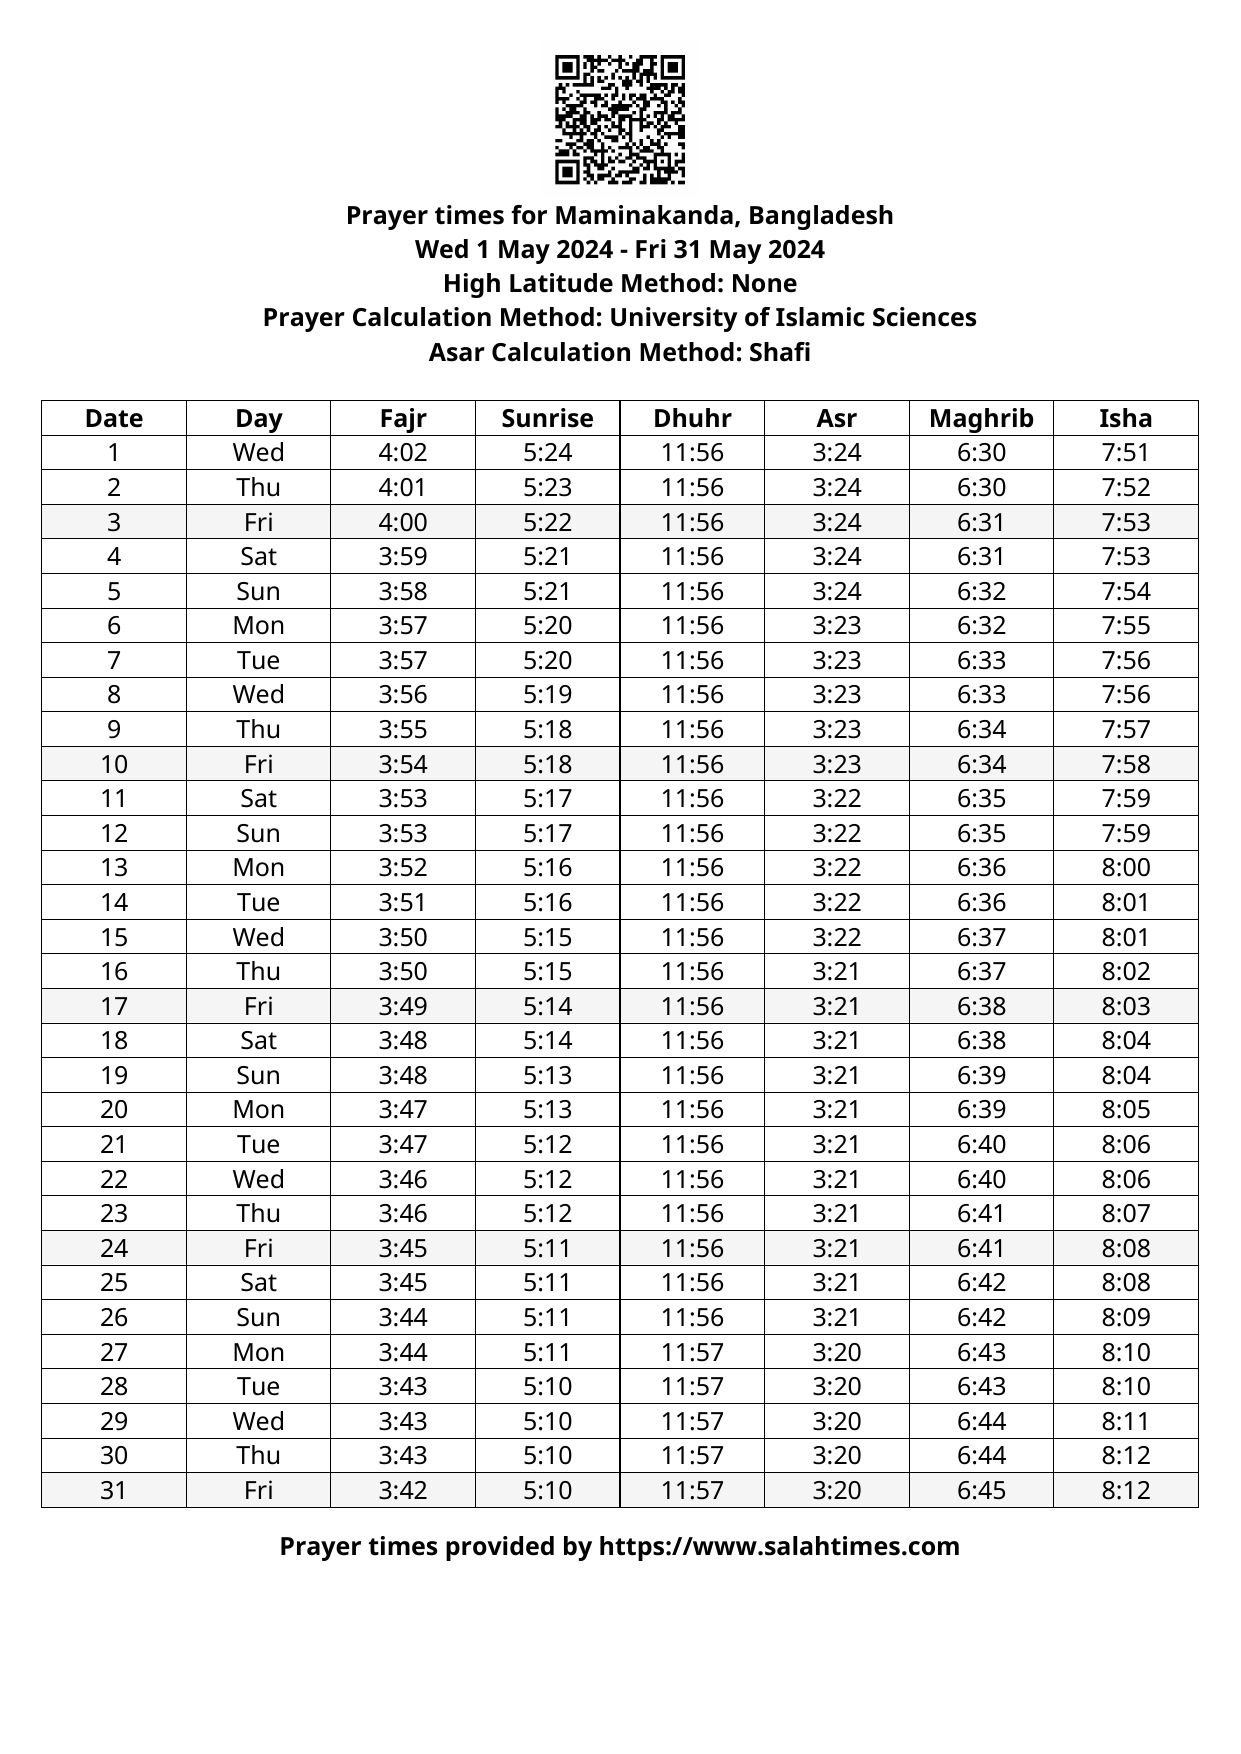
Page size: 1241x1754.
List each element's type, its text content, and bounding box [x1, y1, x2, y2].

table_cell 11:56 [621, 470, 764, 504]
table_cell Tue [187, 643, 330, 677]
text Prayer Calculation Method: University of Islamic Sciences [42, 300, 1198, 334]
table_cell 21 [42, 1127, 186, 1161]
table_cell 16 [42, 954, 186, 988]
table_cell 5:11 [476, 1231, 619, 1264]
table_cell 11:56 [621, 609, 764, 642]
table_cell 8:00 [1054, 851, 1198, 884]
table_cell 3:23 [765, 678, 909, 711]
table_cell 3:20 [765, 1369, 909, 1403]
table_cell 3:50 [331, 920, 475, 953]
table_cell 6:35 [910, 816, 1053, 849]
table_cell 3:46 [331, 1196, 475, 1230]
table_cell 7:55 [1054, 609, 1198, 642]
table_cell 8:06 [1054, 1162, 1198, 1195]
table_cell 3:20 [765, 1439, 909, 1472]
table_cell 11:56 [621, 816, 764, 849]
table_cell 6:38 [910, 1024, 1053, 1057]
table_cell 5:12 [476, 1162, 619, 1195]
table_cell 6:35 [910, 781, 1053, 815]
table_cell 3:57 [331, 643, 475, 677]
table_cell 3:56 [331, 678, 475, 711]
table_cell 8 [42, 678, 186, 711]
table_cell 11:56 [621, 781, 764, 815]
table_cell 5:13 [476, 1058, 619, 1092]
table_cell 5:20 [476, 643, 619, 677]
table_header Dhuhr [621, 401, 764, 434]
table_cell Wed [187, 1162, 330, 1195]
table_cell 12 [42, 816, 186, 849]
table_cell 11:57 [621, 1335, 764, 1368]
table_cell Fri [187, 747, 330, 780]
table_cell 3:43 [331, 1439, 475, 1472]
table_cell 13 [42, 851, 186, 884]
table_cell 11:56 [621, 920, 764, 953]
table_cell 5:10 [476, 1404, 619, 1437]
table_cell Mon [187, 1093, 330, 1126]
text Prayer times for Maminakanda, Bangladesh [42, 198, 1198, 232]
table_cell 6:42 [910, 1300, 1053, 1334]
table_cell 11:56 [621, 539, 764, 573]
table_cell 25 [42, 1266, 186, 1299]
table_cell 3:23 [765, 712, 909, 746]
table_cell 15 [42, 920, 186, 953]
table_cell 7 [42, 643, 186, 677]
table_cell 3:45 [331, 1266, 475, 1299]
table_cell 3:20 [765, 1473, 909, 1507]
table_cell 5:17 [476, 816, 619, 849]
table_cell 8:03 [1054, 989, 1198, 1022]
table_cell 5:17 [476, 781, 619, 815]
table_cell Tue [187, 885, 330, 919]
table_cell 3:23 [765, 609, 909, 642]
table_cell 6:43 [910, 1369, 1053, 1403]
table_cell 5:16 [476, 851, 619, 884]
table_cell Sat [187, 781, 330, 815]
table_cell Mon [187, 851, 330, 884]
table_cell Thu [187, 1439, 330, 1472]
table_cell 6:40 [910, 1127, 1053, 1161]
table_cell 7:58 [1054, 747, 1198, 780]
table_cell 8:12 [1054, 1473, 1198, 1507]
table_cell 3:42 [331, 1473, 475, 1507]
table_cell 6:42 [910, 1266, 1053, 1299]
table_cell 3:22 [765, 816, 909, 849]
table_cell 8:08 [1054, 1231, 1198, 1264]
table_cell 3:49 [331, 989, 475, 1022]
table_cell 6:30 [910, 436, 1053, 469]
table_cell 6 [42, 609, 186, 642]
table_cell 8:08 [1054, 1266, 1198, 1299]
table_cell 5:10 [476, 1439, 619, 1472]
table_cell 7:53 [1054, 539, 1198, 573]
table_header Day [187, 401, 330, 434]
table_cell 11:56 [621, 1127, 764, 1161]
table_cell Mon [187, 609, 330, 642]
table_cell 6:33 [910, 678, 1053, 711]
table_cell 26 [42, 1300, 186, 1334]
table_cell 8:02 [1054, 954, 1198, 988]
table_cell 3:24 [765, 574, 909, 607]
text Wed 1 May 2024 - Fri 31 May 2024 [42, 232, 1198, 266]
table_cell 3:24 [765, 539, 909, 573]
table_cell 7:51 [1054, 436, 1198, 469]
table_cell Sun [187, 574, 330, 607]
table_cell 6:32 [910, 609, 1053, 642]
table_cell 6:34 [910, 747, 1053, 780]
text High Latitude Method: None [42, 266, 1198, 300]
table_cell 3:21 [765, 1196, 909, 1230]
table_cell 6:39 [910, 1058, 1053, 1092]
table_cell 7:59 [1054, 816, 1198, 849]
table_cell 3:46 [331, 1162, 475, 1195]
table_cell 4:02 [331, 436, 475, 469]
table_cell 3 [42, 505, 186, 538]
table_cell 5:24 [476, 436, 619, 469]
table_header Maghrib [910, 401, 1053, 434]
text Asar Calculation Method: Shafi [42, 334, 1198, 368]
table_cell 7:56 [1054, 678, 1198, 711]
table_cell 6:34 [910, 712, 1053, 746]
table_cell 11:56 [621, 1058, 764, 1092]
table_cell 23 [42, 1196, 186, 1230]
table_cell 3:24 [765, 505, 909, 538]
table_cell 3:44 [331, 1335, 475, 1368]
table_cell 11:56 [621, 1231, 764, 1264]
table_cell Fri [187, 1231, 330, 1264]
table_cell 8:10 [1054, 1369, 1198, 1403]
table_cell 3:21 [765, 1024, 909, 1057]
table_cell 3:24 [765, 470, 909, 504]
table_cell 10 [42, 747, 186, 780]
table_cell 6:41 [910, 1196, 1053, 1230]
table_cell 6:32 [910, 574, 1053, 607]
table_cell 8:04 [1054, 1024, 1198, 1057]
table_cell Wed [187, 920, 330, 953]
table_cell 11 [42, 781, 186, 815]
table_cell 11:56 [621, 712, 764, 746]
table_cell Wed [187, 678, 330, 711]
table_cell 5:14 [476, 989, 619, 1022]
table_cell 6:43 [910, 1335, 1053, 1368]
table_cell 5:20 [476, 609, 619, 642]
table_cell 8:05 [1054, 1093, 1198, 1126]
table_cell 11:56 [621, 1300, 764, 1334]
table_cell 6:31 [910, 539, 1053, 573]
table_cell 5:11 [476, 1266, 619, 1299]
table_cell 11:56 [621, 1162, 764, 1195]
table_cell 5:13 [476, 1093, 619, 1126]
table_cell 3:24 [765, 436, 909, 469]
table_cell Tue [187, 1369, 330, 1403]
table_cell Sat [187, 1266, 330, 1299]
table_cell 3:53 [331, 816, 475, 849]
table_cell Thu [187, 1196, 330, 1230]
table_cell Thu [187, 954, 330, 988]
table_cell 6:37 [910, 954, 1053, 988]
table_cell 18 [42, 1024, 186, 1057]
table_cell 3:43 [331, 1404, 475, 1437]
table_cell 4 [42, 539, 186, 573]
table_cell 5:19 [476, 678, 619, 711]
table_cell 5:10 [476, 1473, 619, 1507]
table_cell 6:33 [910, 643, 1053, 677]
table_cell 5:21 [476, 574, 619, 607]
text Prayer times provided by https://www.salahtimes.com [42, 1528, 1198, 1563]
table_cell 6:37 [910, 920, 1053, 953]
table_cell 3:54 [331, 747, 475, 780]
table_cell 6:30 [910, 470, 1053, 504]
table_cell 3:21 [765, 989, 909, 1022]
table_cell 8:12 [1054, 1439, 1198, 1472]
table_cell 11:56 [621, 1266, 764, 1299]
table_header Sunrise [476, 401, 619, 434]
table_cell 5:15 [476, 920, 619, 953]
table_cell 5:18 [476, 747, 619, 780]
table_cell Fri [187, 1473, 330, 1507]
table_cell 3:22 [765, 885, 909, 919]
table_cell 3:21 [765, 1231, 909, 1264]
table_cell 11:57 [621, 1473, 764, 1507]
table_cell 3:21 [765, 1266, 909, 1299]
table_cell 5 [42, 574, 186, 607]
table_header Isha [1054, 401, 1198, 434]
table_cell 3:21 [765, 954, 909, 988]
table_cell 11:56 [621, 747, 764, 780]
table_cell 5:15 [476, 954, 619, 988]
table_cell 7:52 [1054, 470, 1198, 504]
table_cell 3:20 [765, 1335, 909, 1368]
table_cell 27 [42, 1335, 186, 1368]
table_cell 3:21 [765, 1127, 909, 1161]
table_cell 5:11 [476, 1300, 619, 1334]
table_cell 5:14 [476, 1024, 619, 1057]
table_cell 3:59 [331, 539, 475, 573]
table_cell 6:38 [910, 989, 1053, 1022]
table_cell 3:50 [331, 954, 475, 988]
table_cell 7:59 [1054, 781, 1198, 815]
table_cell Thu [187, 470, 330, 504]
table_cell 8:01 [1054, 885, 1198, 919]
table_cell 8:06 [1054, 1127, 1198, 1161]
table_cell 31 [42, 1473, 186, 1507]
table_cell 7:54 [1054, 574, 1198, 607]
table_cell Mon [187, 1335, 330, 1368]
table_cell 6:40 [910, 1162, 1053, 1195]
table_cell 3:21 [765, 1058, 909, 1092]
table_cell 3:21 [765, 1300, 909, 1334]
table_cell 3:23 [765, 643, 909, 677]
table_cell 11:56 [621, 436, 764, 469]
table_cell 5:12 [476, 1127, 619, 1161]
table_cell 5:22 [476, 505, 619, 538]
table_cell 5:12 [476, 1196, 619, 1230]
table_cell 3:23 [765, 747, 909, 780]
table_cell 3:52 [331, 851, 475, 884]
table_cell 11:56 [621, 574, 764, 607]
table_cell Fri [187, 505, 330, 538]
table_cell 3:47 [331, 1127, 475, 1161]
table_cell 30 [42, 1439, 186, 1472]
table_cell 3:22 [765, 920, 909, 953]
table_cell 3:44 [331, 1300, 475, 1334]
table_cell 29 [42, 1404, 186, 1437]
table_header Date [42, 401, 186, 434]
table_cell 11:57 [621, 1439, 764, 1472]
table_cell 3:22 [765, 781, 909, 815]
table_cell 11:56 [621, 954, 764, 988]
table_cell 3:21 [765, 1093, 909, 1126]
table_cell 5:10 [476, 1369, 619, 1403]
table_cell 3:53 [331, 781, 475, 815]
table_cell 7:53 [1054, 505, 1198, 538]
table_cell 6:44 [910, 1404, 1053, 1437]
table_cell Sun [187, 1058, 330, 1092]
table_cell 6:39 [910, 1093, 1053, 1126]
table_cell Sat [187, 539, 330, 573]
table_header Fajr [331, 401, 475, 434]
table_cell 3:48 [331, 1024, 475, 1057]
table_cell 1 [42, 436, 186, 469]
table_cell 5:21 [476, 539, 619, 573]
table_cell 11:56 [621, 1024, 764, 1057]
table_cell 11:56 [621, 851, 764, 884]
table_cell 20 [42, 1093, 186, 1126]
table_cell 8:07 [1054, 1196, 1198, 1230]
table_cell 6:36 [910, 885, 1053, 919]
table_cell Fri [187, 989, 330, 1022]
table_cell 3:48 [331, 1058, 475, 1092]
table_cell 3:21 [765, 1162, 909, 1195]
table_cell 9 [42, 712, 186, 746]
table_cell 14 [42, 885, 186, 919]
table_cell 4:00 [331, 505, 475, 538]
table_cell 3:55 [331, 712, 475, 746]
table_cell 19 [42, 1058, 186, 1092]
table_cell 8:01 [1054, 920, 1198, 953]
table_cell 5:18 [476, 712, 619, 746]
table_cell 5:23 [476, 470, 619, 504]
table_cell 7:57 [1054, 712, 1198, 746]
table_cell 11:57 [621, 1404, 764, 1437]
table_cell 3:43 [331, 1369, 475, 1403]
table_cell 11:56 [621, 1093, 764, 1126]
table_cell 3:45 [331, 1231, 475, 1264]
table_cell 8:04 [1054, 1058, 1198, 1092]
picture [542, 41, 699, 198]
table_cell 3:22 [765, 851, 909, 884]
table_cell 17 [42, 989, 186, 1022]
table_cell 11:56 [621, 989, 764, 1022]
table_cell 7:56 [1054, 643, 1198, 677]
table_cell 11:56 [621, 885, 764, 919]
table_cell 6:36 [910, 851, 1053, 884]
table_cell Thu [187, 712, 330, 746]
table_header Asr [765, 401, 909, 434]
table_cell 5:11 [476, 1335, 619, 1368]
table_cell 11:56 [621, 678, 764, 711]
table_cell 6:45 [910, 1473, 1053, 1507]
table_cell Wed [187, 436, 330, 469]
table_cell 8:10 [1054, 1335, 1198, 1368]
table_cell 11:56 [621, 505, 764, 538]
table_cell 4:01 [331, 470, 475, 504]
table_cell 22 [42, 1162, 186, 1195]
table_cell 11:56 [621, 1196, 764, 1230]
table_cell 6:41 [910, 1231, 1053, 1264]
table_cell 3:47 [331, 1093, 475, 1126]
table_cell Sat [187, 1024, 330, 1057]
table_cell 28 [42, 1369, 186, 1403]
table_cell 6:44 [910, 1439, 1053, 1472]
table_cell 3:20 [765, 1404, 909, 1437]
table_cell 3:51 [331, 885, 475, 919]
table_cell 11:56 [621, 643, 764, 677]
table_cell 6:31 [910, 505, 1053, 538]
table_cell Sun [187, 816, 330, 849]
table_cell 3:57 [331, 609, 475, 642]
table_cell 5:16 [476, 885, 619, 919]
table_cell Tue [187, 1127, 330, 1161]
table_cell 3:58 [331, 574, 475, 607]
table_cell 8:11 [1054, 1404, 1198, 1437]
table_cell 8:09 [1054, 1300, 1198, 1334]
table_cell Wed [187, 1404, 330, 1437]
table_cell 24 [42, 1231, 186, 1264]
table_cell 2 [42, 470, 186, 504]
table_cell 11:57 [621, 1369, 764, 1403]
table_cell Sun [187, 1300, 330, 1334]
